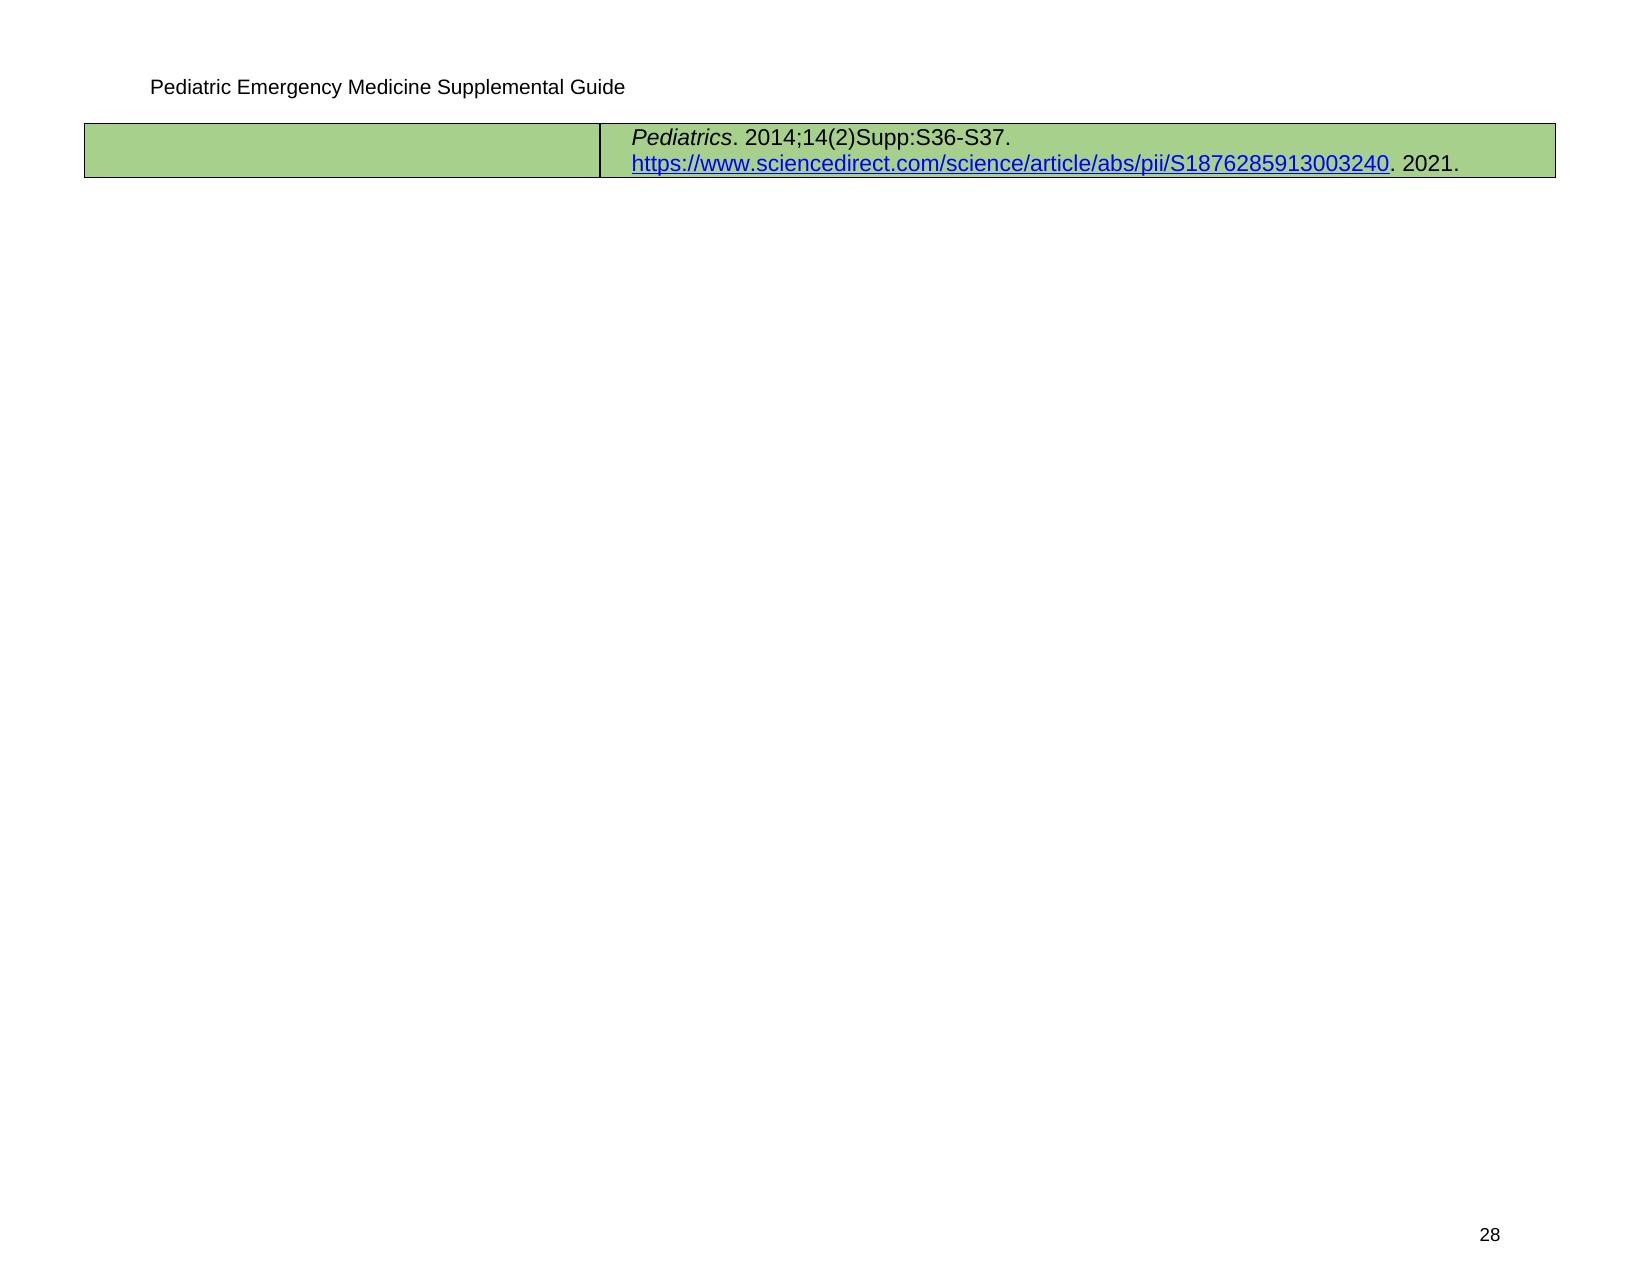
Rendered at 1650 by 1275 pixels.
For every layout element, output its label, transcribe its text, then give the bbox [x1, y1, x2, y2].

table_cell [601, 124, 1555, 177]
table_cell Notes or Resources [85, 124, 599, 177]
